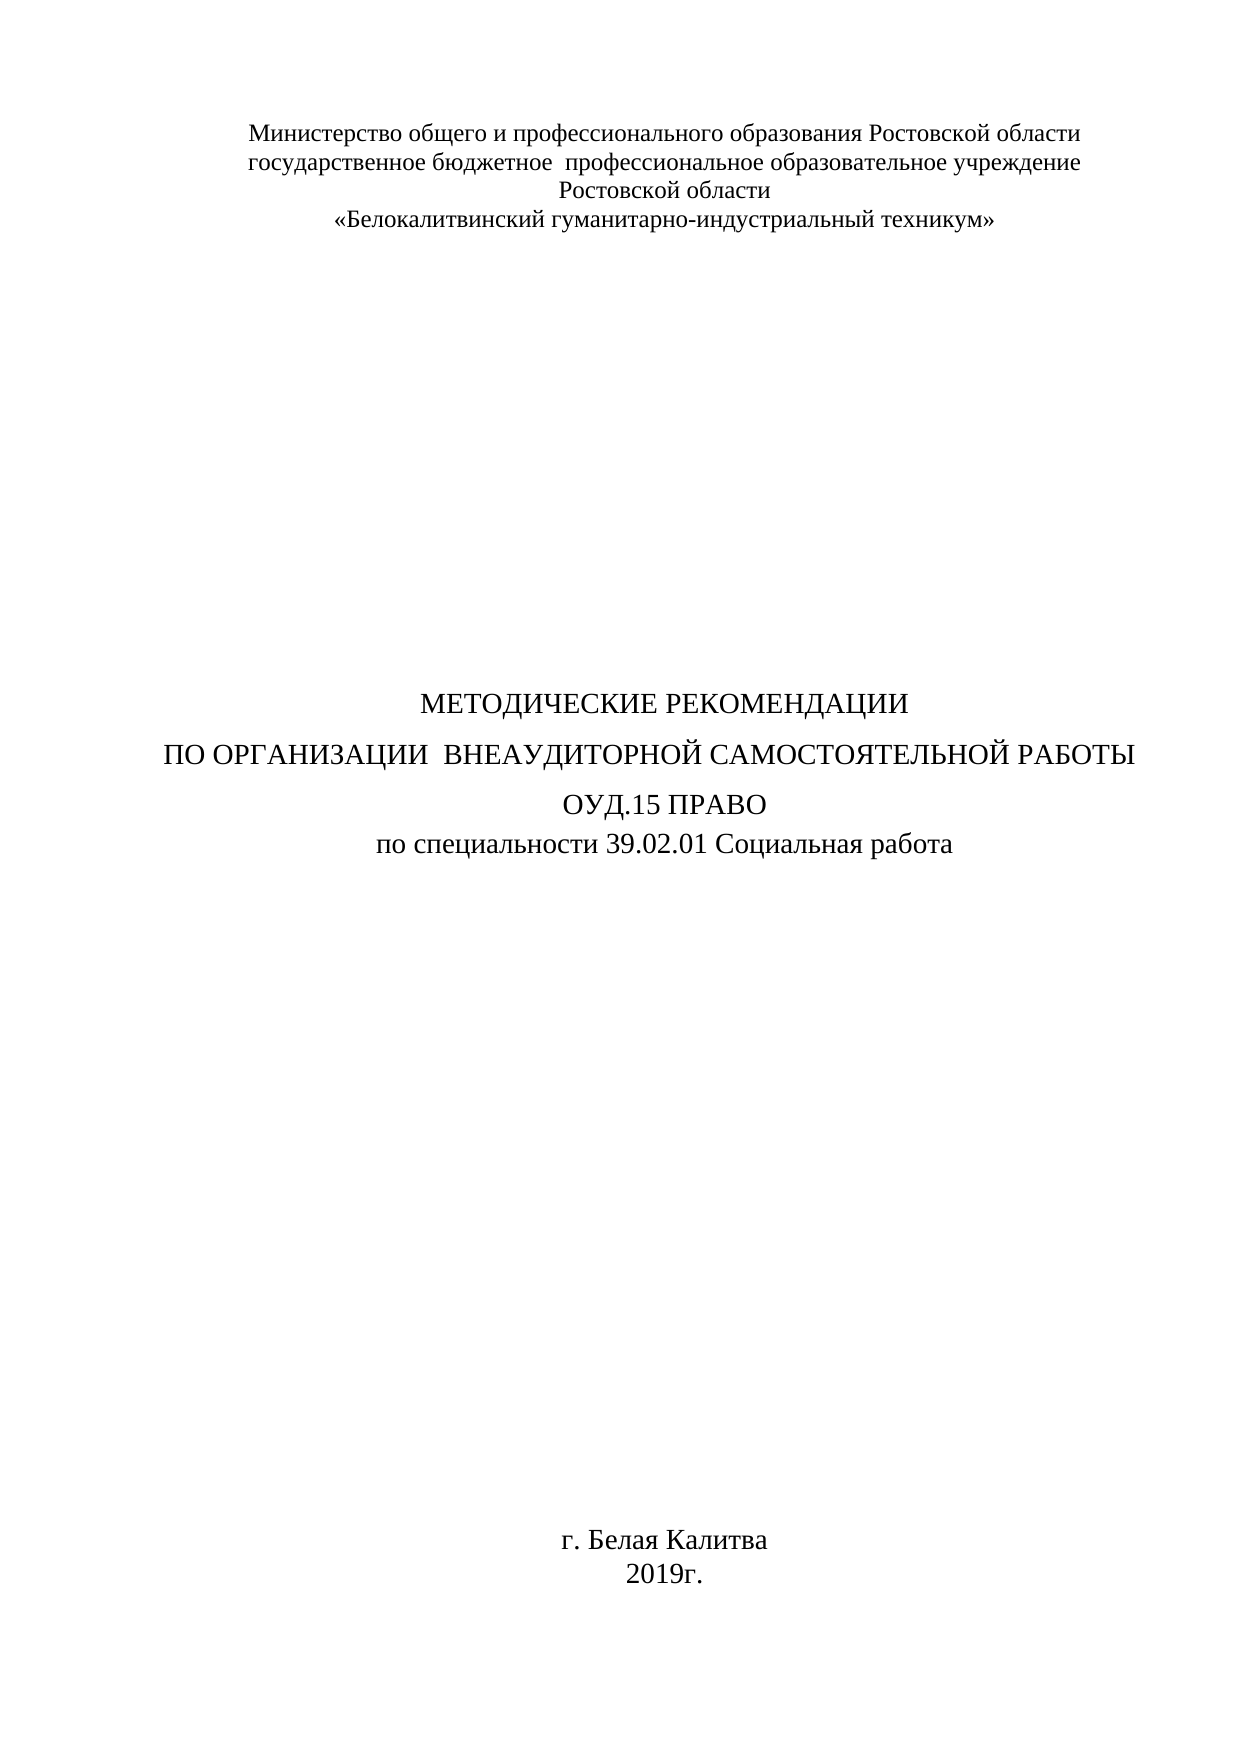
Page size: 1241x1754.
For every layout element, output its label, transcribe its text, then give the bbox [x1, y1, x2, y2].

text по специальности 39.02.01 Социальная работа [177, 826, 1152, 859]
text г. Белая Калитва [177, 1522, 1152, 1556]
text 2019г. [177, 1556, 1152, 1589]
text Министерство общего и профессионального образования Ростовской области [177, 118, 1152, 147]
text Ростовской области [177, 176, 1152, 204]
text ОУД.15 ПРАВО [177, 787, 1152, 821]
text ПО ОРГАНИЗАЦИИ ВНЕАУДИТОРНОЙ САМОСТОЯТЕЛЬНОЙ РАБОТЫ [148, 737, 1152, 770]
text государственное бюджетное профессиональное образовательное учреждение [177, 147, 1152, 176]
text МЕТОДИЧЕСКИЕ РЕКОМЕНДАЦИИ [177, 687, 1152, 720]
text «Белокалитвинский гуманитарно-индустриальный техникум» [177, 204, 1152, 233]
